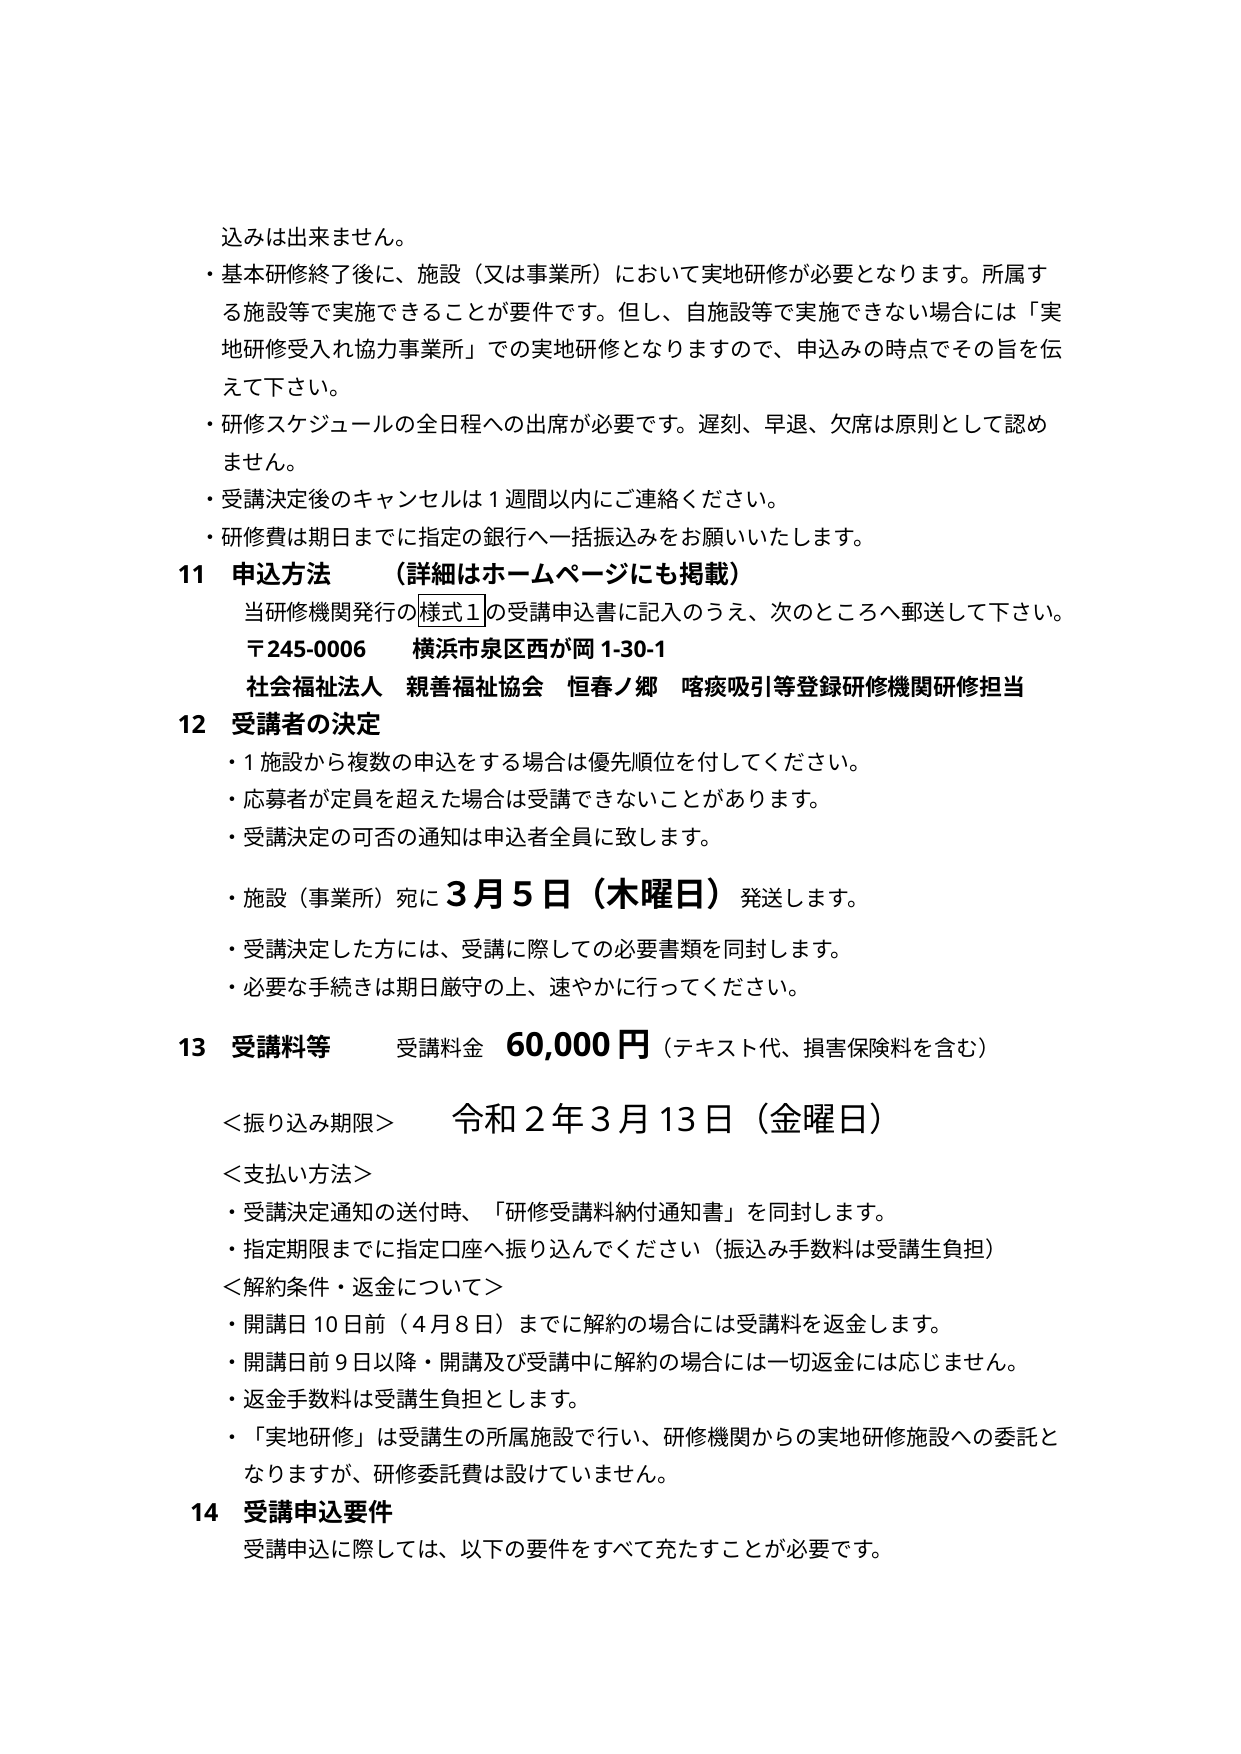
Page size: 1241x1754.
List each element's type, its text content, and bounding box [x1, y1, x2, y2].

text ・受講決定後のキャンセルは1週間以内にご連絡ください。 [177, 479, 1063, 517]
text る施設等で実施できることが要件です。但し、自施設等で実施できない場合には「実地研修受入れ協力事業所」での実地研修となりますので、申込みの時点でその旨を伝えて下さい。 [177, 292, 1063, 404]
text 当研修機関発行の様式１の受講申込書に記入のうえ、次のところへ郵送して下さい。 [177, 592, 1063, 629]
text 込みは出来ません。 [177, 217, 1063, 254]
text 受講申込に際しては、以下の要件をすべて充たすことが必要です。 [177, 1529, 1063, 1567]
text ＜解約条件・返金について＞ [177, 1267, 1063, 1304]
text ＜支払い方法＞ [177, 1154, 1063, 1192]
text ・返金手数料は受講生負担とします。 [177, 1379, 1063, 1417]
text 13 受講料等 受講料金 60,000円（テキスト代、損害保険料を含む） [177, 1004, 1063, 1079]
text ・開講日前9日以降・開講及び受講中に解約の場合には一切返金には応じません。 [177, 1342, 1063, 1379]
text ・応募者が定員を超えた場合は受講できないことがあります。 [177, 779, 1063, 817]
text 〒245-0006 横浜市泉区西が岡1-30-1 [177, 629, 1063, 667]
text ・「実地研修」は受講生の所属施設で行い、研修機関からの実地研修施設への委託となりますが、研修委託費は設けていません。 [177, 1417, 1063, 1492]
text ・開講日10日前（４月８日）までに解約の場合には受講料を返金します。 [177, 1304, 1063, 1342]
text ・施設（事業所）宛に３月５日（木曜日）発送します。 [177, 854, 1063, 929]
text ・基本研修終了後に、施設（又は事業所）において実地研修が必要となります。所属す [177, 254, 1063, 292]
text 11 申込方法 （詳細はホームページにも掲載） [177, 554, 1063, 592]
text 12 受講者の決定 [177, 704, 1063, 742]
text ・受講決定の可否の通知は申込者全員に致します。 [177, 817, 1063, 854]
text ・受講決定した方には、受講に際しての必要書類を同封します。 [177, 929, 1063, 967]
text ・受講決定通知の送付時、「研修受講料納付通知書」を同封します。 [177, 1192, 1063, 1229]
text ・1施設から複数の申込をする場合は優先順位を付してください。 [177, 742, 1063, 779]
text ＜振り込み期限＞ 令和２年３月13日（金曜日） [177, 1079, 1063, 1154]
text ・研修費は期日までに指定の銀行へ一括振込みをお願いいたします。 [177, 517, 1063, 554]
text 社会福祉法人 親善福祉協会 恒春ノ郷 喀痰吸引等登録研修機関研修担当 [177, 667, 1063, 704]
text ・研修スケジュールの全日程への出席が必要です。遅刻、早退、欠席は原則として認め [177, 404, 1063, 442]
text 14 受講申込要件 [177, 1492, 1063, 1529]
text ・指定期限までに指定口座へ振り込んでください（振込み手数料は受講生負担） [177, 1229, 1063, 1267]
text ません。 [177, 442, 1063, 479]
text ・必要な手続きは期日厳守の上、速やかに行ってください。 [177, 967, 1063, 1004]
